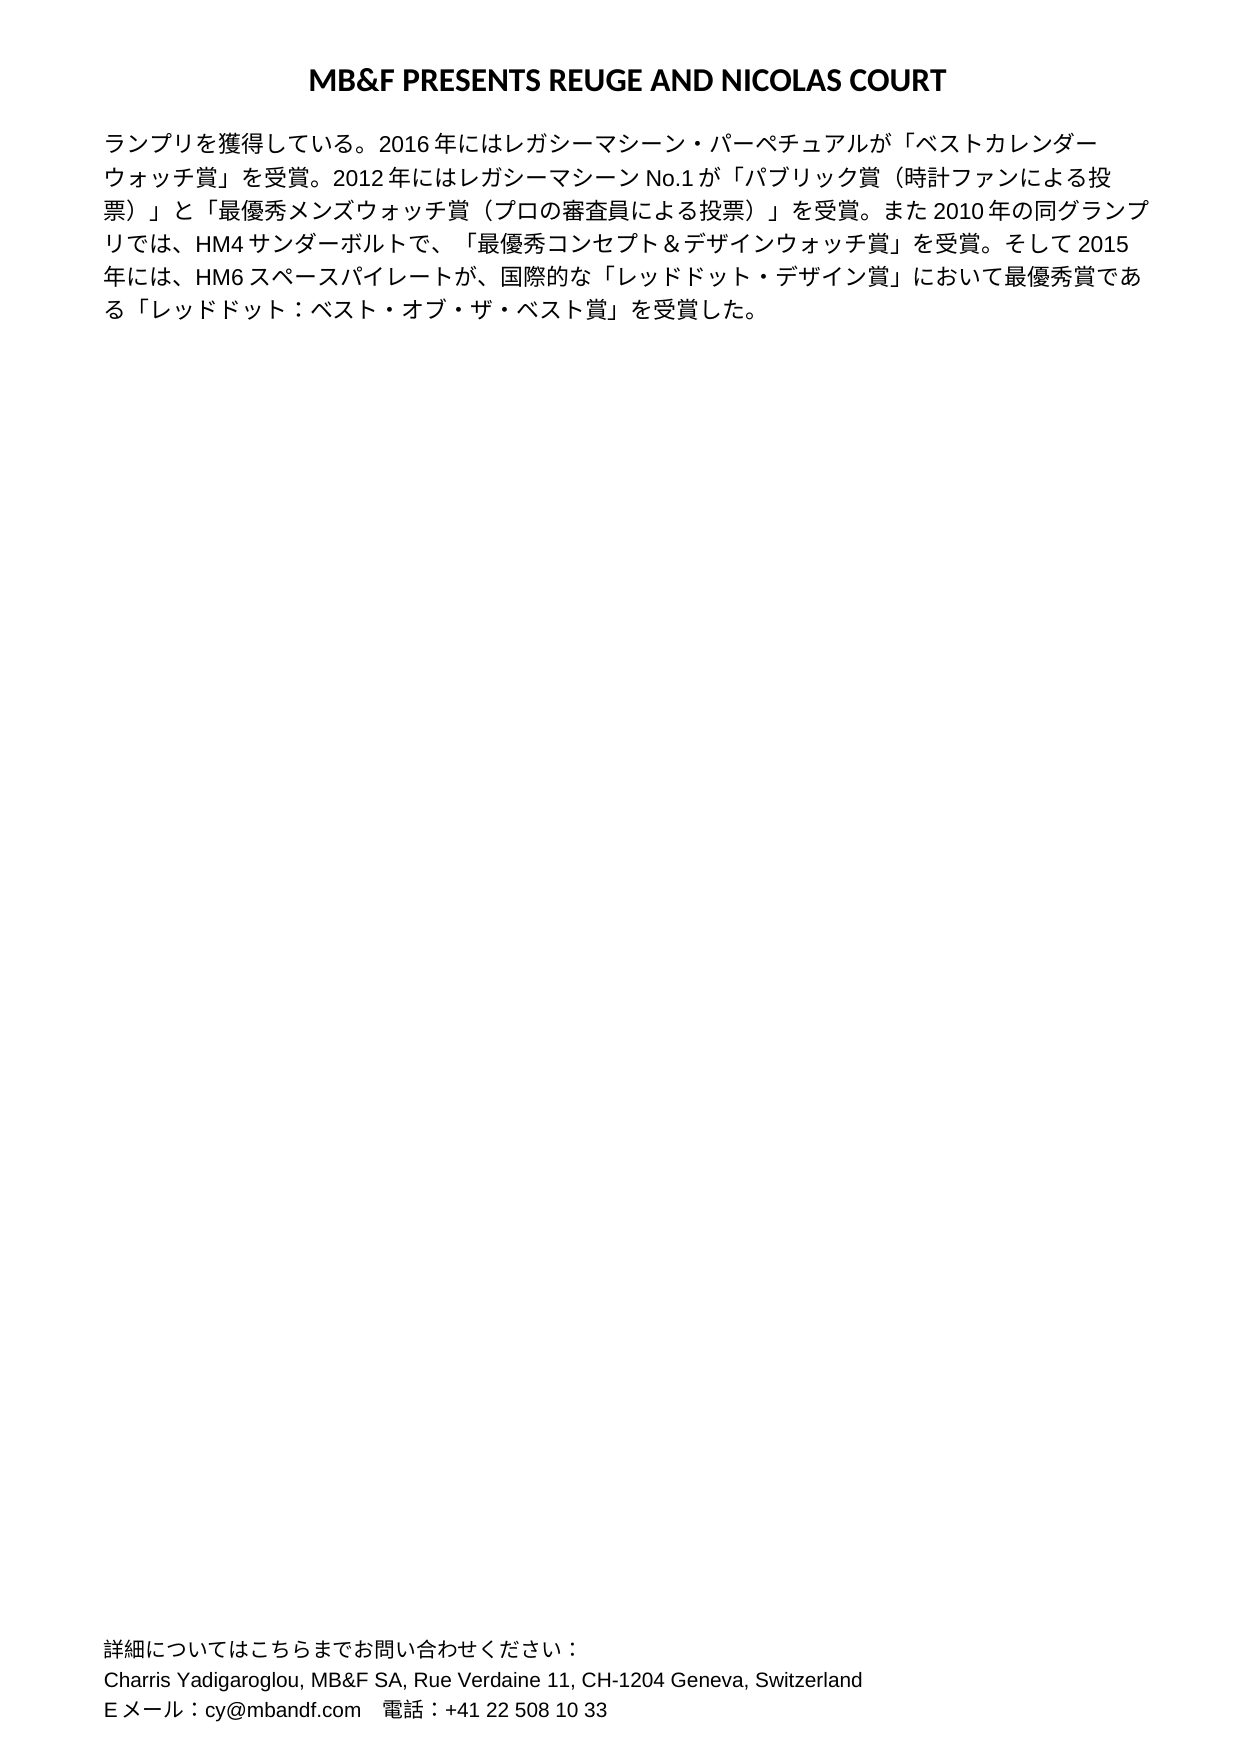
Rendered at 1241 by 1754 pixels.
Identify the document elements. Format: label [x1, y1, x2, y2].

text [103, 126, 1152, 326]
